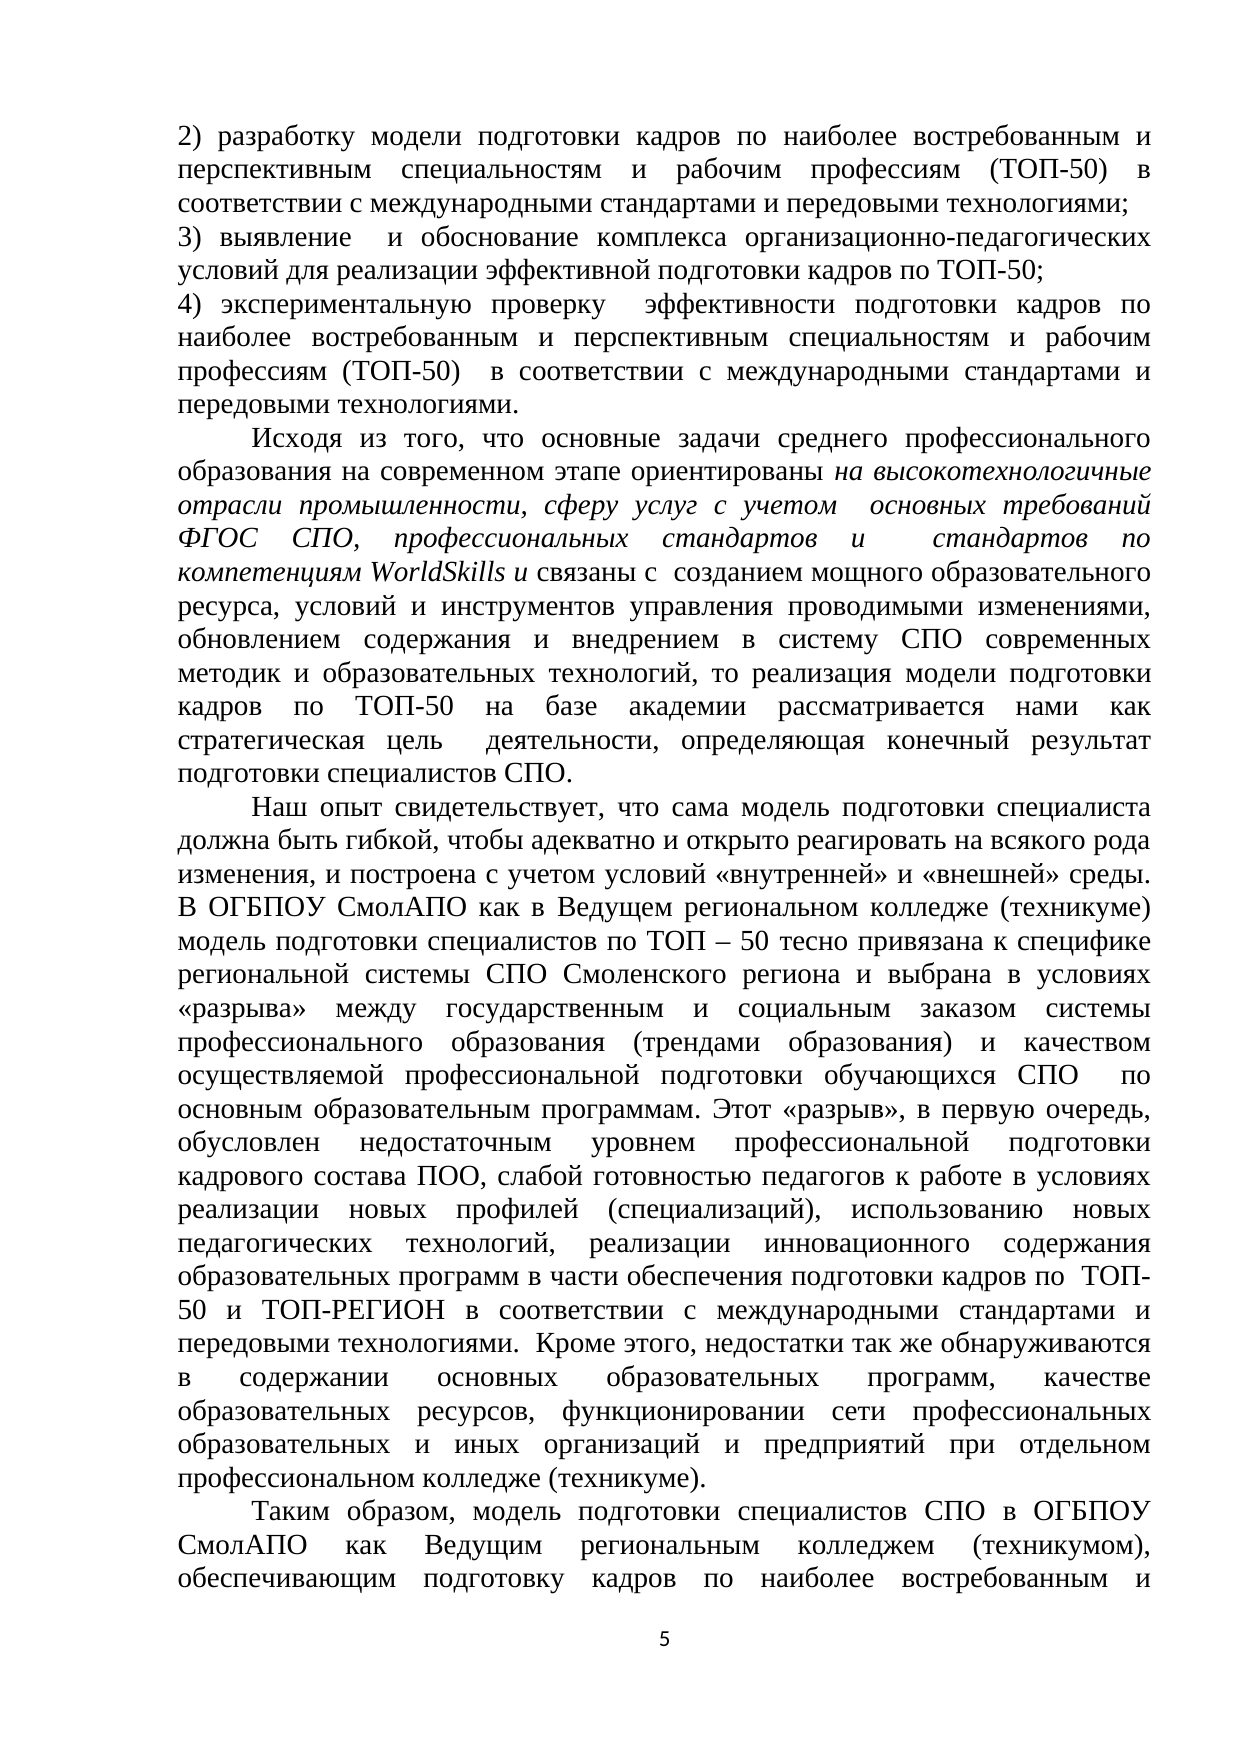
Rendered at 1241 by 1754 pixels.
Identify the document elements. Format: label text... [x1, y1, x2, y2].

text 3) выявление и обоснование комплекса организационно-педагогических условий для реализации эффективной подготовки кадров по ТОП-50; [177, 219, 1152, 286]
text Исходя из того, что основные задачи среднего профессионального образования на современном этапе ориентированы на высокотехнологичные отрасли промышленности, сферу услуг с учетом основных требований ФГОС СПО, профессиональных стандартов и стандартов по компетенциям WorldSkills и связаны с созданием мощного образовательного ресурса, условий и инструментов управления проводимыми изменениями, обновлением содержания и внедрением в систему СПО современных методик и образовательных технологий, то реализация модели подготовки кадров по ТОП-50 на базе академии рассматривается нами как стратегическая цель деятельности, определяющая конечный результат подготовки специалистов СПО. [177, 420, 1152, 789]
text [177, 1493, 1152, 1594]
text 4) экспериментальную проверку эффективности подготовки кадров по наиболее востребованным и перспективным специальностям и рабочим профессиям (ТОП-50) в соответствии с международными стандартами и передовыми технологиями. [177, 286, 1152, 420]
text 2) разработку модели подготовки кадров по наиболее востребованным и перспективным специальностям и рабочим профессиям (ТОП-50) в соответствии с международными стандартами и передовыми технологиями; [177, 118, 1152, 219]
text Наш опыт свидетельствует, что сама модель подготовки специалиста должна быть гибкой, чтобы адекватно и открыто реагировать на всякого рода изменения, и построена с учетом условий «внутренней» и «внешней» среды. В ОГБПОУ СмолАПО как в Ведущем региональном колледже (техникуме) модель подготовки специалистов по ТОП – 50 тесно привязана к специфике региональной системы СПО Смоленского региона и выбрана в условиях «разрыва» между государственным и социальным заказом системы профессионального образования (трендами образования) и качеством осуществляемой профессиональной подготовки обучающихся СПО по основным образовательным программам. Этот «разрыв», в первую очередь, обусловлен недостаточным уровнем профессиональной подготовки кадрового состава ПОО, слабой готовностью педагогов к работе в условиях реализации новых профилей (специализаций), использованию новых педагогических технологий, реализации инновационного содержания образовательных программ в части обеспечения подготовки кадров по ТОП-50 и ТОП-РЕГИОН в соответствии с международными стандартами и передовыми технологиями. Кроме этого, недостатки так же обнаруживаются в содержании основных образовательных программ, качестве образовательных ресурсов, функционировании сети профессиональных образовательных и иных организаций и предприятий при отдельном профессиональном колледже (техникуме). [177, 789, 1152, 1493]
